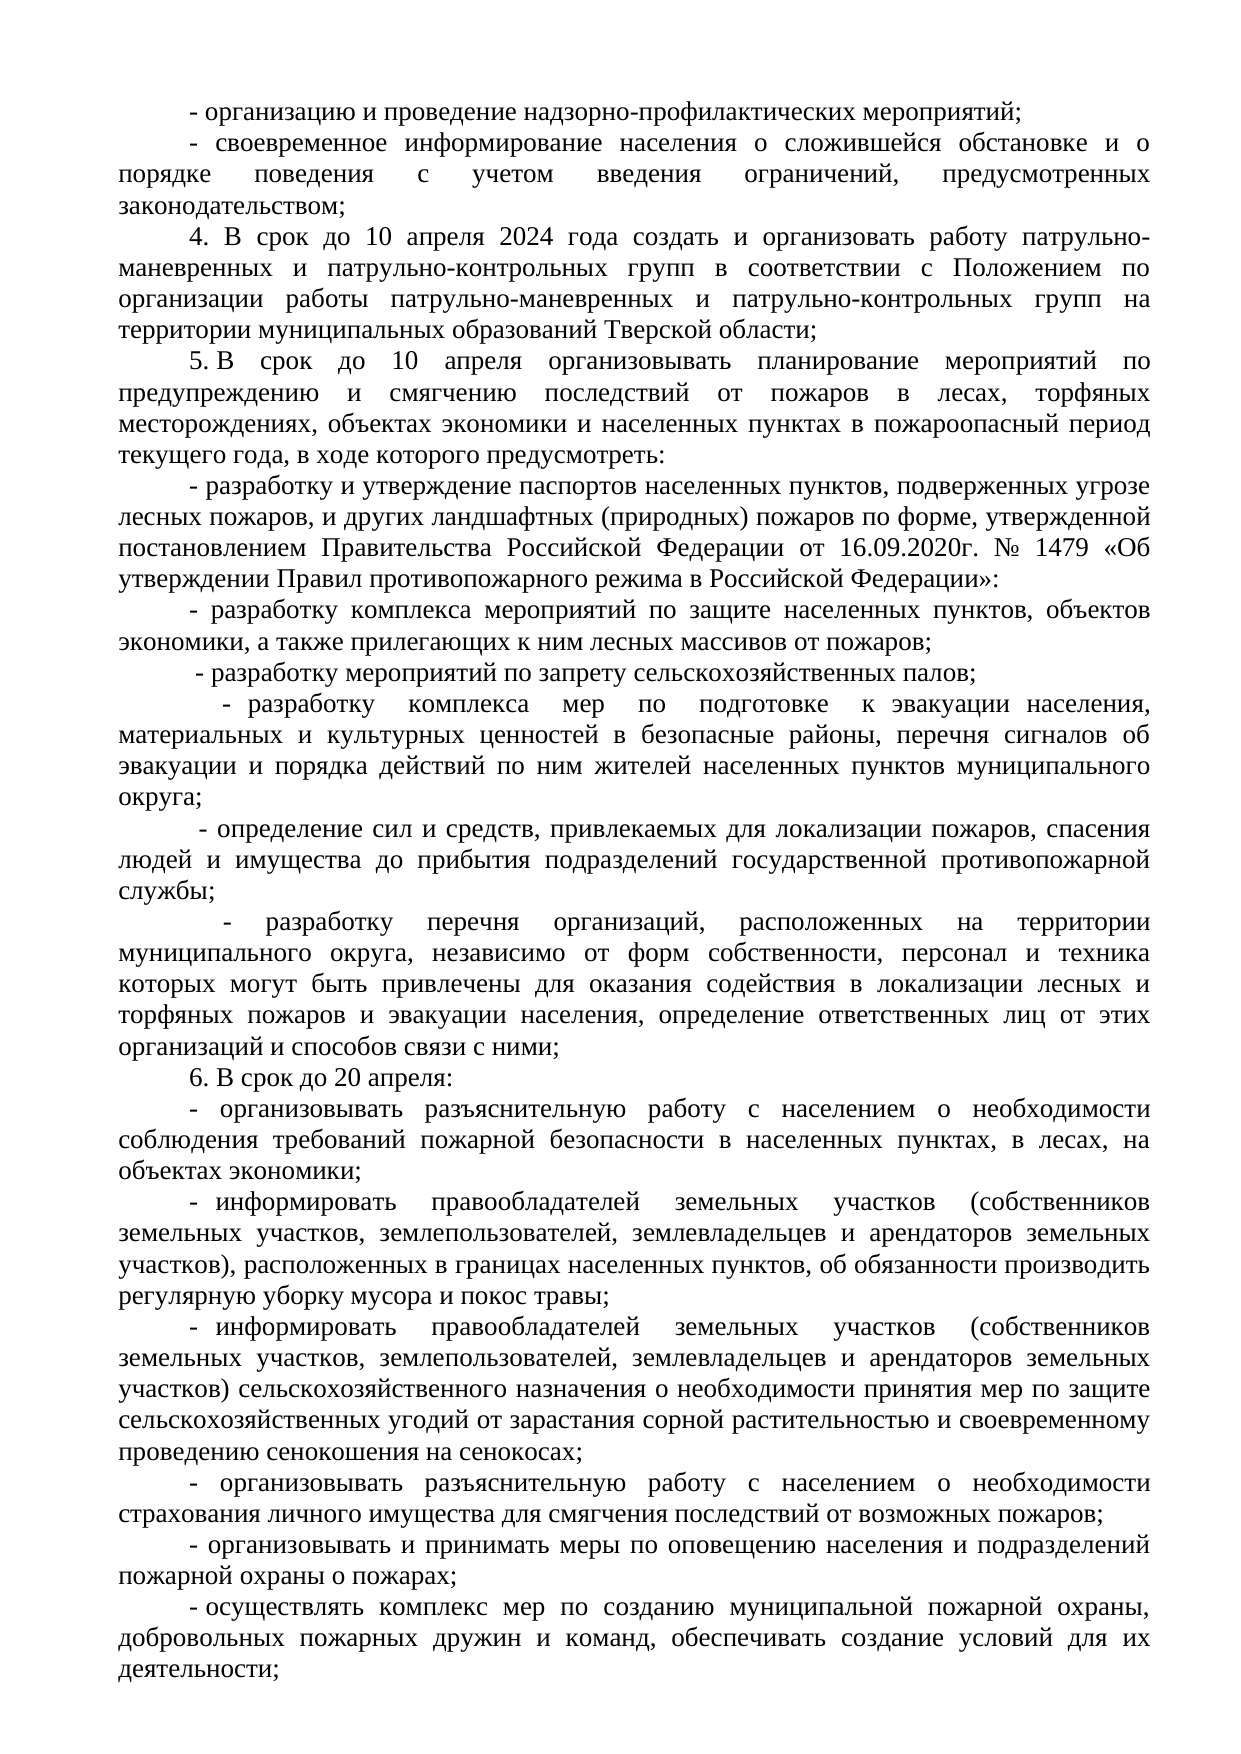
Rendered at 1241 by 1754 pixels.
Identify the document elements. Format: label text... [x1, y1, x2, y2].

text 6. В срок до 20 апреля: [118, 1061, 1152, 1092]
list - своевременное информирование населения о сложившейся обстановке и о порядке поведения с учетом введения ограничений, предусмотренных законодательством; [118, 126, 1152, 220]
list - разработку и утверждение паспортов населенных пунктов, подверженных угрозе лесных пожаров, и других ландшафтных (природных) пожаров по форме, утвержденной постановлением Правительства Российской Федерации от 16.09.2020г. № 1479 «Об утверждении Правил противопожарного режима в Российской Федерации»: [118, 469, 1152, 594]
text - организовывать разъяснительную работу с населением о необходимости страхования личного имущества для смягчения последствий от возможных пожаров; [118, 1466, 1152, 1528]
list - разработку мероприятий по запрету сельскохозяйственных палов; [124, 656, 1152, 687]
list - организацию и проведение надзорно-профилактических мероприятий; [118, 95, 1152, 126]
text 5. В срок до 10 апреля организовывать планирование мероприятий по предупреждению и смягчению последствий от пожаров в лесах, торфяных месторождениях, объектах экономики и населенных пунктах в пожароопасный период текущего года, в ходе которого предусмотреть: [118, 344, 1152, 469]
list - информировать правообладателей земельных участков (собственников земельных участков, землепользователей, землевладельцев и арендаторов земельных участков) сельскохозяйственного назначения о необходимости принятия мер по защите сельскохозяйственных угодий от зарастания сорной растительностью и своевременному проведению сенокошения на сенокосах; [118, 1310, 1152, 1466]
list - информировать правообладателей земельных участков (собственников земельных участков, землепользователей, землевладельцев и арендаторов земельных участков), расположенных в границах населенных пунктов, об обязанности производить регулярную уборку мусора и покос травы; [118, 1185, 1152, 1310]
list - разработку комплекса мероприятий по защите населенных пунктов, объектов экономики, а также прилегающих к ним лесных массивов от пожаров; [118, 594, 1152, 656]
text - определение сил и средств, привлекаемых для локализации пожаров, спасения людей и имущества до прибытия подразделений государственной противопожарной службы; [118, 812, 1152, 905]
text 4. В срок до 10 апреля 2024 года создать и организовать работу патрульно-маневренных и патрульно-контрольных групп в соответствии с Положением по организации работы патрульно-маневренных и патрульно-контрольных групп на территории муниципальных образований Тверской области; [118, 220, 1152, 344]
list - осуществлять комплекс мер по созданию муниципальной пожарной охраны, добровольных пожарных дружин и команд, обеспечивать создание условий для их деятельности; [118, 1590, 1152, 1684]
text - организовывать и принимать меры по оповещению населения и подразделений пожарной охраны о пожарах; [118, 1528, 1152, 1590]
list - организовывать разъяснительную работу с населением о необходимости соблюдения требований пожарной безопасности в населенных пунктах, в лесах, на объектах экономики; [118, 1092, 1152, 1185]
text - разработку комплекса мер по подготовке к эвакуации населения, материальных и культурных ценностей в безопасные районы, перечня сигналов об эвакуации и порядка действий по ним жителей населенных пунктов муниципального округа; [118, 687, 1152, 812]
text - разработку перечня организаций, расположенных на территории муниципального округа, независимо от форм собственности, персонал и техника которых могут быть привлечены для оказания содействия в локализации лесных и торфяных пожаров и эвакуации населения, определение ответственных лиц от этих организаций и способов связи с ними; [118, 905, 1152, 1061]
